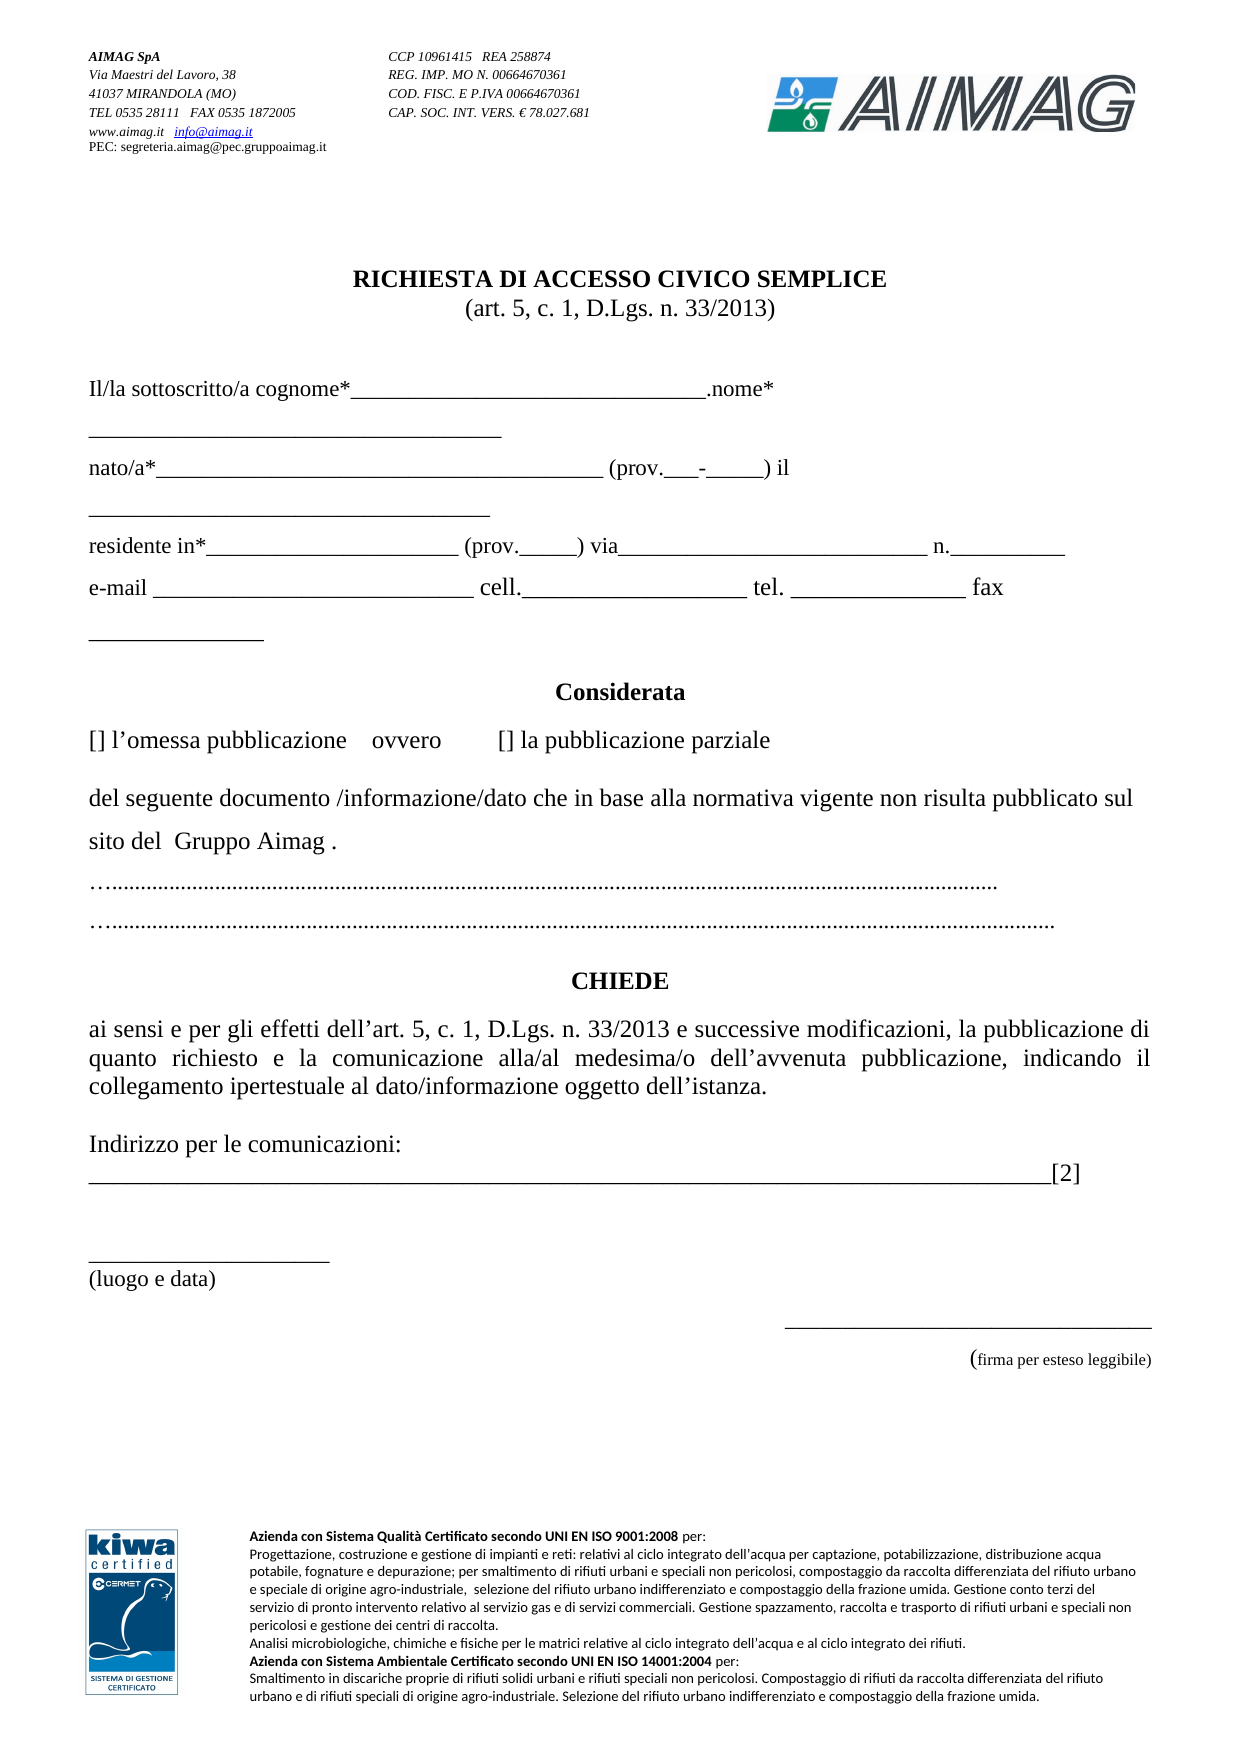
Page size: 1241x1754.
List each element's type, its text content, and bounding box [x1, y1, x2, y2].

text …..................................................................................................................................................................... [89, 907, 1152, 934]
text (art. 5, c. 1, D.Lgs. n. 33/2013) [89, 293, 1152, 322]
text Considerata [89, 677, 1152, 706]
text nato/a*_______________________________________ (prov.___-_____) il ___________________________________ [89, 454, 1152, 519]
text [] l’omessa pubblicazione ovvero [] la pubblicazione parziale [89, 725, 1152, 754]
text RICHIESTA DI ACCESSO CIVICO SEMPLICE [89, 264, 1152, 293]
text (firma per esteso leggibile) [89, 1344, 1152, 1371]
text e-mail ____________________________ cell.__________________ tel. ______________ fax ______________ [89, 572, 1152, 644]
text ________________________________ [89, 1305, 1152, 1331]
text residente in*______________________ (prov._____) via___________________________ n.__________ [89, 533, 1152, 559]
text ai sensi e per gli effetti dell’art. 5, c. 1, D.Lgs. n. 33/2013 e successive modificazioni, la pubblicazione di quanto richiesto e la comunicazione alla/al medesima/o dell’avvenuta pubblicazione, indicando il collegamento ipertestuale al dato/informazione oggetto dell’istanza. [89, 1014, 1152, 1100]
text Indirizzo per le comunicazioni: [89, 1129, 1152, 1158]
picture [766, 74, 1135, 131]
text del seguente documento /informazione/dato che in base alla normativa vigente non risulta pubblicato sul sito del Gruppo Aimag .…........................................................................................................................................................... [89, 783, 1152, 894]
picture [76, 1527, 187, 1696]
text _____________________ [89, 1239, 1152, 1266]
text CHIEDE [89, 966, 1152, 995]
text (luogo e data) [89, 1266, 1152, 1292]
text Il/la sottoscritto/a cognome*_______________________________.nome* ____________________________________ [89, 375, 1152, 441]
text _____________________________________________________________________________[2] [89, 1158, 1152, 1186]
